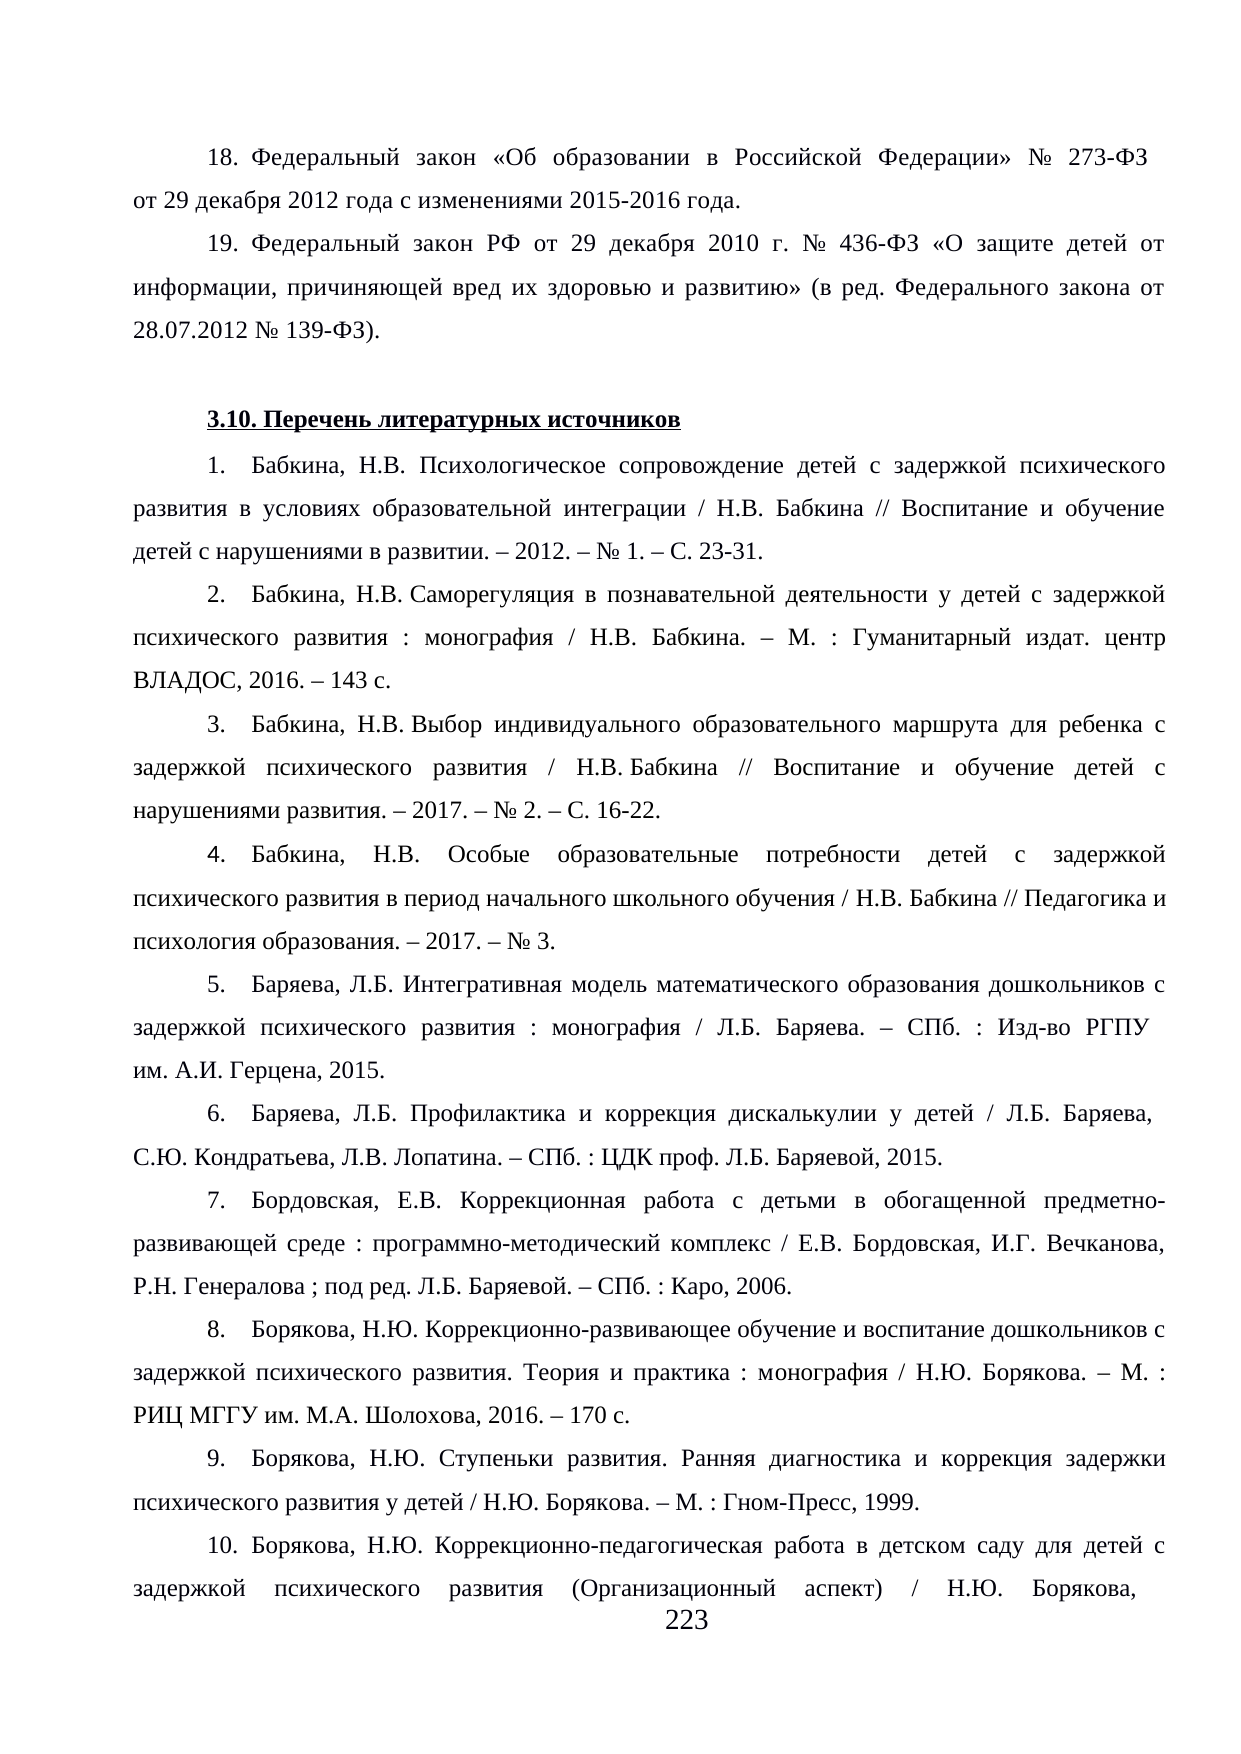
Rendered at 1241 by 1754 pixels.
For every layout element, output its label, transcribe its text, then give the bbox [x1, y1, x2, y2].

list Бордовская, Е.В. Коррекционная работа с детьми в обогащенной предметно-развивающей среде : программно-методический комплекс / Е.В. Бордовская, И.Г. Вечканова, Р.Н. Генералова ; под ред. Л.Б. Баряевой. – СПб. : Каро, 2006. [133, 1185, 1166, 1300]
list Борякова, Н.Ю. Ступеньки развития. Ранняя диагностика и коррекция задержки психического развития у детей / Н.Ю. Борякова. – М. : Гном-Пресс, 1999. [133, 1443, 1166, 1515]
list Бабкина, Н.В. Особые образовательные потребности детей с задержкой психического развития в период начального школьного обучения / Н.В. Бабкина // Педагогика и психология образования. – 2017. – № 3. [133, 838, 1166, 883]
list Бабкина, Н.В. Выбор индивидуального образовательного маршрута для ребенка с задержкой психического развития / Н.В. Бабкина // Воспитание и обучение детей с нарушениями развития. – 2017. – № 2. – С. 16-22. [133, 709, 1166, 824]
list Бабкина, Н.В. Особые образовательные потребности детей с задержкой психического развития в период начального школьного обучения / Н.В. Бабкина // Педагогика и психология образования. – 2017. – № 3. [133, 912, 1166, 955]
list Бабкина, Н.В. Саморегуляция в познавательной деятельности у детей с задержкой психического развития : монография / Н.В. Бабкина. – М. : Гуманитарный издат. центр ВЛАДОС, 2016. – 143 с. [133, 579, 1166, 623]
list Федеральный закон РФ от 29 декабря 2010 г. № 436-ФЗ «О защите детей от информации, причиняющей вред их здоровью и развитию» (в ред. Федерального закона от 28.07.2012 № 139-ФЗ). [133, 228, 1166, 343]
list Федеральный закон «Об образовании в Российской Федерации» № 273-ФЗ от 29 декабря 2012 года с изменениями 2015-2016 года. [133, 142, 1166, 214]
list Баряева, Л.Б. Интегративная модель математического образования дошкольников с задержкой психического развития : монография / Л.Б. Баряева. – СПб. : Изд-во РГПУ им. А.И. Герцена, 2015. [133, 969, 1166, 1084]
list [133, 1530, 1166, 1602]
text 3.10. Перечень литературных источников [133, 404, 1166, 433]
list Бабкина, Н.В. Психологическое сопровождение детей с задержкой психического развития в условиях образовательной интеграции / Н.В. Бабкина // Воспитание и обучение детей с нарушениями в развитии. – 2012. – № 1. – С. 23-31. [133, 450, 1166, 565]
list Баряева, Л.Б. Профилактика и коррекция дискалькулии у детей / Л.Б. Баряева, С.Ю. Кондратьева, Л.В. Лопатина. – СПб. : ЦДК проф. Л.Б. Баряевой, 2015. [133, 1098, 1166, 1170]
list Бабкина, Н.В. Саморегуляция в познавательной деятельности у детей с задержкой психического развития : монография / Н.В. Бабкина. – М. : Гуманитарный издат. центр ВЛАДОС, 2016. – 143 с. [133, 651, 1166, 694]
list Борякова, Н.Ю. Коррекционно-развивающее обучение и воспитание дошкольников с задержкой психического развития. Теория и практика : монография / Н.Ю. Борякова. – М. : РИЦ МГГУ им. М.А. Шолохова, 2016. – 170 с. [133, 1314, 1166, 1429]
